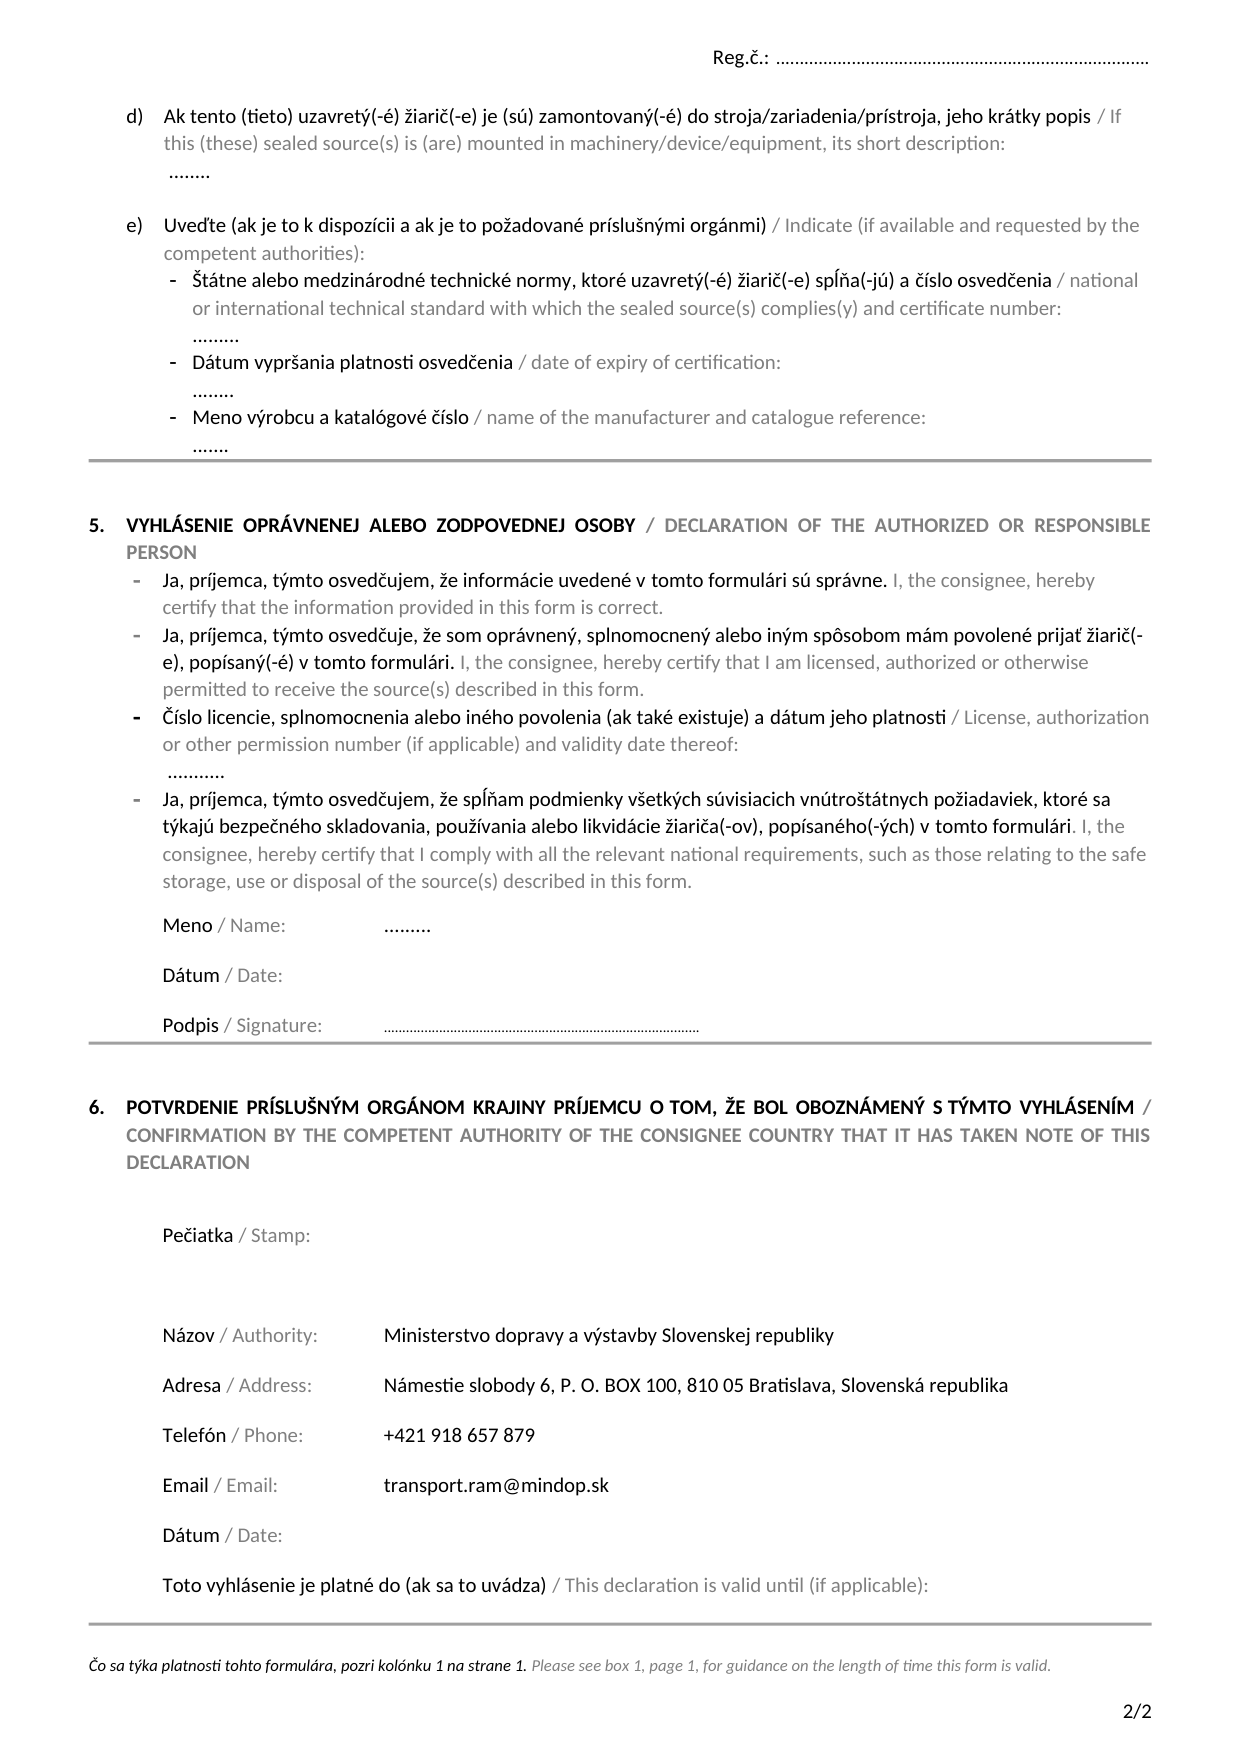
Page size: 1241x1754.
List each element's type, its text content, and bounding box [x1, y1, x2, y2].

list Štátne alebo medzinárodné technické normy, ktoré uzavretý(-é) žiarič(-e) spĺňa(-jú) a číslo osvedčenia / national or international technical standard with which the sealed source(s) complies(y) and certificate number: [169, 267, 1152, 320]
text Čo sa týka platnosti tohto formulára, pozri kolónku 1 na strane 1. Please see box 1, page 1, for guidance on the length of time this form is valid. [89, 1655, 1152, 1675]
text Názov / Authority: Ministerstvo dopravy a výstavby Slovenskej republiky [162, 1323, 1152, 1348]
list Ak tento (tieto) uzavretý(-é) žiarič(-e) je (sú) zamontovaný(-é) do stroja/zariadenia/prístroja, jeho krátky popis / If this (these) sealed source(s) is (are) mounted in machinery/device/equipment, its short description: [126, 103, 1152, 156]
text Podpis / Signature: ...................................................................................... [162, 1012, 1152, 1038]
text Dátum / Date: [162, 962, 1152, 988]
text Email / Email: transport.ram@mindop.sk [162, 1473, 1152, 1498]
list POTVRDENIE PRÍSLUŠNÝM ORGÁNOM KRAJINY PRÍJEMCU O TOM, ŽE BOL OBOZNÁMENÝ S TÝMTO VYHLÁSENÍM / CONFIRMATION BY THE COMPETENT AUTHORITY OF THE CONSIGNEE COUNTRY THAT IT HAS TAKEN NOTE OF THIS DECLARATION [89, 1094, 1152, 1175]
list Číslo licencie, splnomocnenia alebo iného povolenia (ak také existuje) a dátum jeho platnosti / License, authorization or other permission number (if applicable) and validity date thereof: [133, 704, 1152, 757]
list Meno výrobcu a katalógové číslo / name of the manufacturer and catalogue reference: [169, 404, 1152, 430]
list Dátum vypršania platnosti osvedčenia / date of expiry of certification: [169, 349, 1152, 375]
text Dátum / Date: [162, 1523, 1152, 1548]
list Ja, príjemca, týmto osvedčujem, že informácie uvedené v tomto formulári sú správne. I, the consignee, hereby certify that the information provided in this form is correct. [133, 567, 1152, 620]
list Ja, príjemca, týmto osvedčuje, že som oprávnený, splnomocnený alebo iným spôsobom mám povolené prijať žiarič(-e), popísaný(-é) v tomto formulári. I, the consignee, hereby certify that I am licensed, authorized or otherwise permitted to receive the source(s) described in this form. [133, 622, 1152, 702]
list Ja, príjemca, týmto osvedčujem, že spĺňam podmienky všetkých súvisiacich vnútroštátnych požiadaviek, ktoré sa týkajú bezpečného skladovania, používania alebo likvidácie žiariča(-ov), popísaného(-ých) v tomto formulári. I, the consignee, hereby certify that I comply with all the relevant national requirements, such as those relating to the safe storage, use or disposal of the source(s) described in this form. [133, 786, 1152, 894]
list Uveďte (ak je to k dispozícii a ak je to požadované príslušnými orgánmi) / Indicate (if available and requested by the competent authorities): [126, 213, 1152, 265]
text Adresa / Address: Námestie slobody 6, P. O. BOX 100, 810 05 Bratislava, Slovenská republika [162, 1373, 1152, 1398]
text Telefón / Phone: +421 918 657 879 [162, 1423, 1152, 1448]
text Pečiatka / Stamp: [162, 1223, 1152, 1248]
text Meno / Name: [162, 912, 1152, 938]
list VYHLÁSENIE OPRÁVNENEJ ALEBO ZODPOVEDNEJ OSOBY / DECLARATION OF THE AUTHORIZED OR RESPONSIBLE PERSON [89, 512, 1152, 565]
text Toto vyhlásenie je platné do (ak sa to uvádza) / This declaration is valid until (if applicable): [162, 1573, 1152, 1598]
